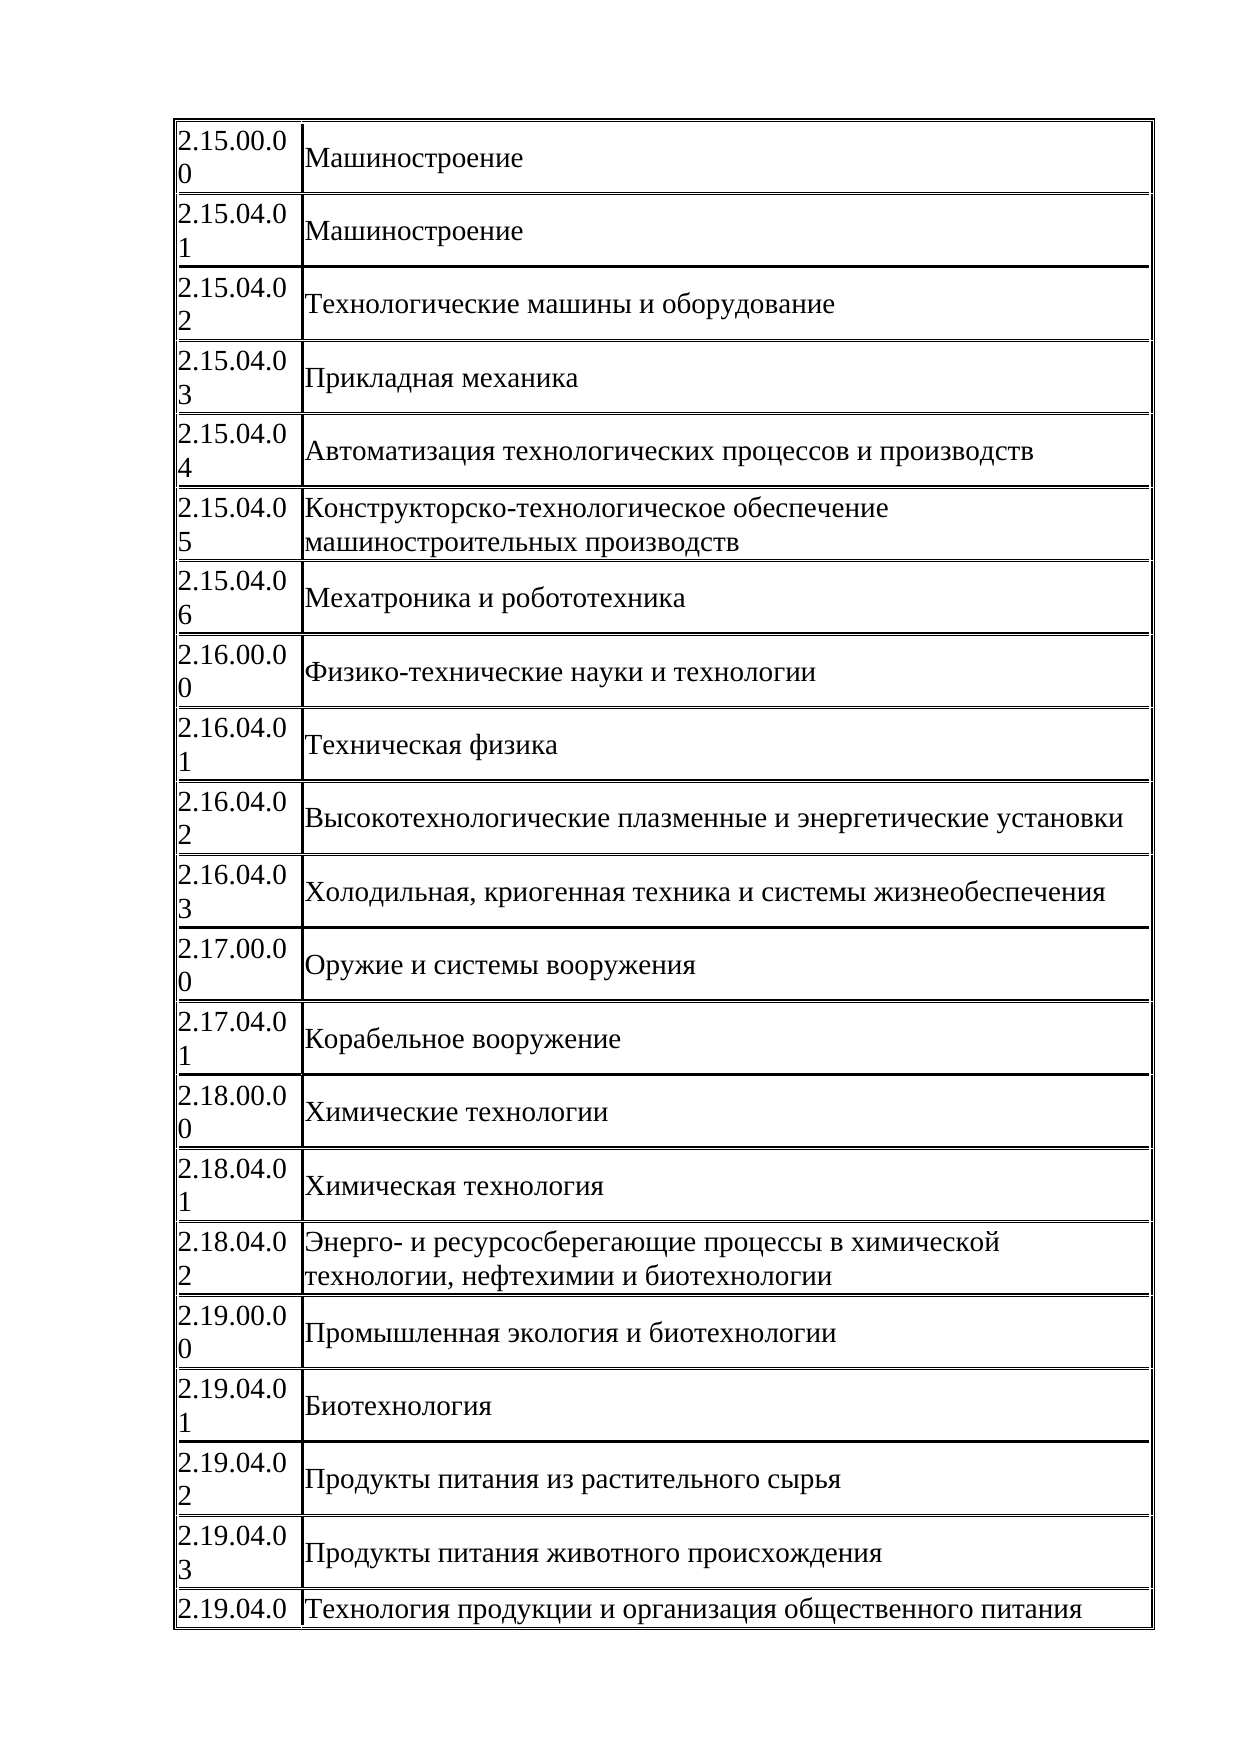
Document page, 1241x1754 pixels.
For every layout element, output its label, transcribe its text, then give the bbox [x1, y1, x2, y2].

table_cell Машиностроение [302, 192, 1153, 265]
table_cell 2.15.00.00 [177, 120, 302, 192]
table_cell 2.15.04.01 [175, 192, 302, 265]
table_cell 2.18.04.01 [177, 1146, 301, 1220]
table_cell Технологические машины и оборудование [304, 265, 1151, 338]
table_cell 2.19.00.00 [177, 1293, 301, 1367]
table_cell 2.17.04.01 [177, 999, 301, 1073]
table_cell 2.15.04.02 [177, 265, 301, 338]
table_cell Конструкторско-технологическое обеспечение машиностроительных производств [304, 485, 1152, 559]
table_cell 2.16.04.02 [177, 779, 301, 852]
table_cell Прикладная механика [304, 339, 1152, 412]
table_cell 2.15.04.05 [177, 485, 301, 559]
table_cell Физико-технические науки и технологии [304, 632, 1152, 706]
table_cell Промышленная экология и биотехнологии [304, 1293, 1152, 1367]
table_cell 2.19.04.03 [177, 1514, 301, 1587]
table_cell Мехатроника и робототехника [302, 559, 1153, 632]
table_cell 2.16.00.00 [177, 632, 301, 706]
table_cell 2.19.04.02 [177, 1440, 301, 1513]
table_cell Оружие и системы вооружения [304, 926, 1151, 999]
table_cell Корабельное вооружение [304, 999, 1152, 1073]
table_cell Химическая технология [304, 1146, 1152, 1220]
table_cell Техническая физика [302, 706, 1153, 779]
table_cell 2.18.00.00 [175, 1073, 301, 1146]
table_cell 2.18.04.02 [175, 1220, 302, 1293]
table_cell Биотехнология [302, 1367, 1153, 1440]
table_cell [302, 1587, 1153, 1627]
table_cell 2.19.04.04 [175, 1587, 302, 1627]
table_cell 2.16.04.01 [175, 706, 302, 779]
table_cell 2.19.04.01 [175, 1367, 302, 1440]
table_cell Автоматизация технологических процессов и производств [302, 412, 1153, 485]
table_cell 2.15.04.06 [175, 559, 302, 632]
table_cell Химические технологии [304, 1073, 1153, 1146]
table_cell 2.16.04.03 [177, 853, 301, 926]
table_cell 2.15.04.04 [175, 412, 302, 485]
table_cell Энерго- и ресурсосберегающие процессы в химической технологии, нефтехимии и биотехнологии [302, 1220, 1153, 1293]
table_cell Продукты питания из растительного сырья [304, 1440, 1151, 1513]
table_cell Машиностроение [302, 122, 1151, 192]
table_cell Продукты питания животного происхождения [304, 1514, 1152, 1587]
table_cell Высокотехнологические плазменные и энергетические установки [304, 779, 1152, 852]
table_cell 2.17.00.00 [177, 926, 301, 999]
table_cell Холодильная, криогенная техника и системы жизнеобеспечения [304, 853, 1152, 926]
table_cell 2.15.04.03 [177, 339, 301, 412]
